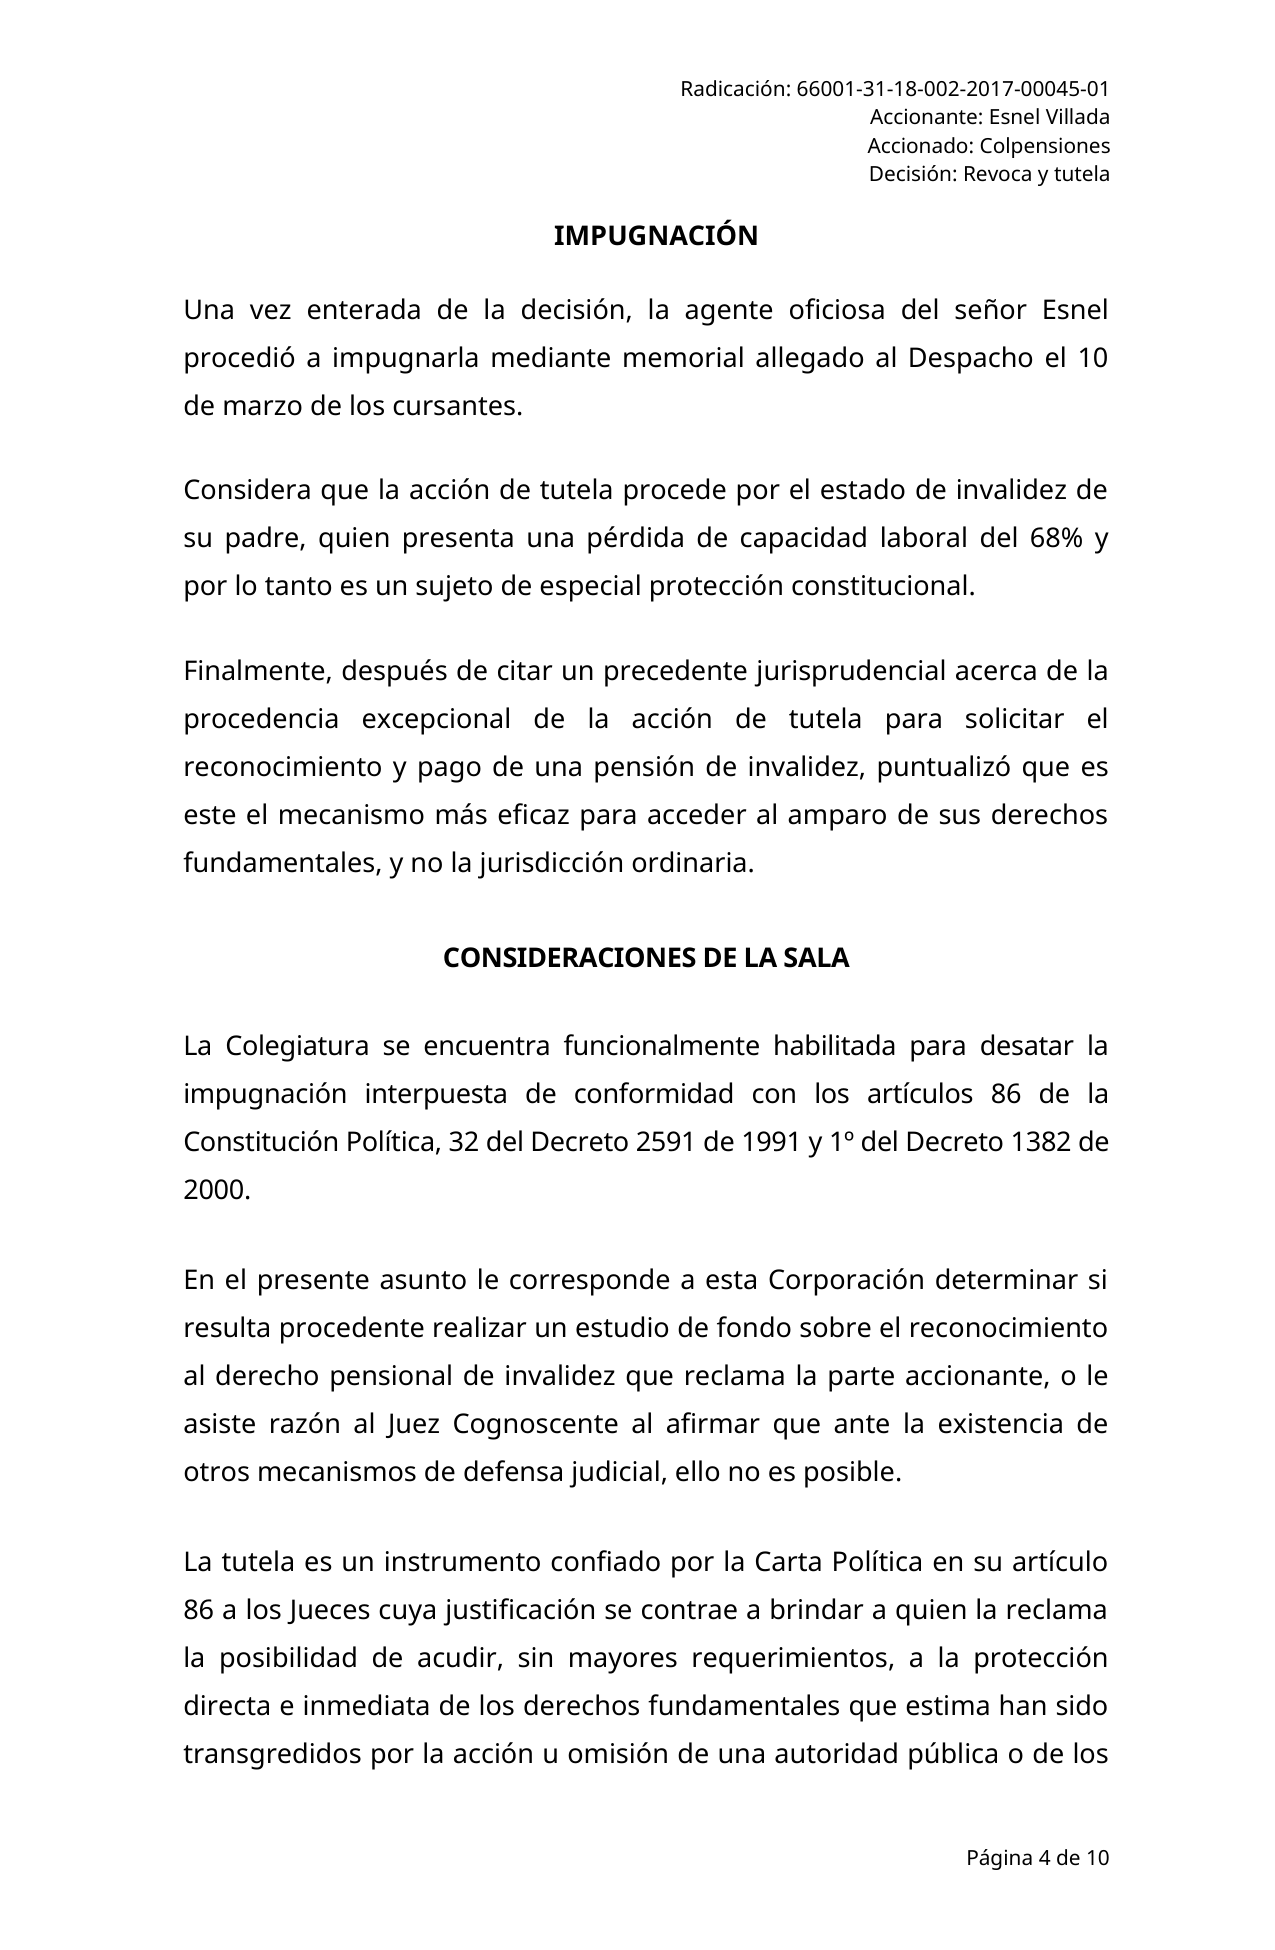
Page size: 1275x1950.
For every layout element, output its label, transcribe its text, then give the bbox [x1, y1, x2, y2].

text Finalmente, después de citar un precedente jurisprudencial acerca de la procedencia excepcional de la acción de tutela para solicitar el reconocimiento y pago de una pensión de invalidez, puntualizó que es este el mecanismo más eficaz para acceder al amparo de sus derechos fundamentales, y no la jurisdicción ordinaria. [183, 651, 1109, 880]
text IMPUGNACIÓN [198, 216, 1115, 253]
text La Colegiatura se encuentra funcionalmente habilitada para desatar la impugnación interpuesta de conformidad con los artículos 86 de la Constitución Política, 32 del Decreto 2591 de 1991 y 1º del Decreto 1382 de 2000. [183, 1027, 1109, 1207]
text CONSIDERACIONES DE LA SALA [183, 938, 1109, 975]
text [183, 1543, 1109, 1771]
text En el presente asunto le corresponde a esta Corporación determinar si resulta procedente realizar un estudio de fondo sobre el reconocimiento al derecho pensional de invalidez que reclama la parte accionante, o le asiste razón al Juez Cognoscente al afirmar que ante la existencia de otros mecanismos de defensa judicial, ello no es posible. [183, 1261, 1109, 1489]
text Considera que la acción de tutela procede por el estado de invalidez de su padre, quien presenta una pérdida de capacidad laboral del 68% y por lo tanto es un sujeto de especial protección constitucional. [183, 471, 1109, 603]
text Una vez enterada de la decisión, la agente oficiosa del señor Esnel procedió a impugnarla mediante memorial allegado al Despacho el 10 de marzo de los cursantes. [183, 290, 1109, 423]
